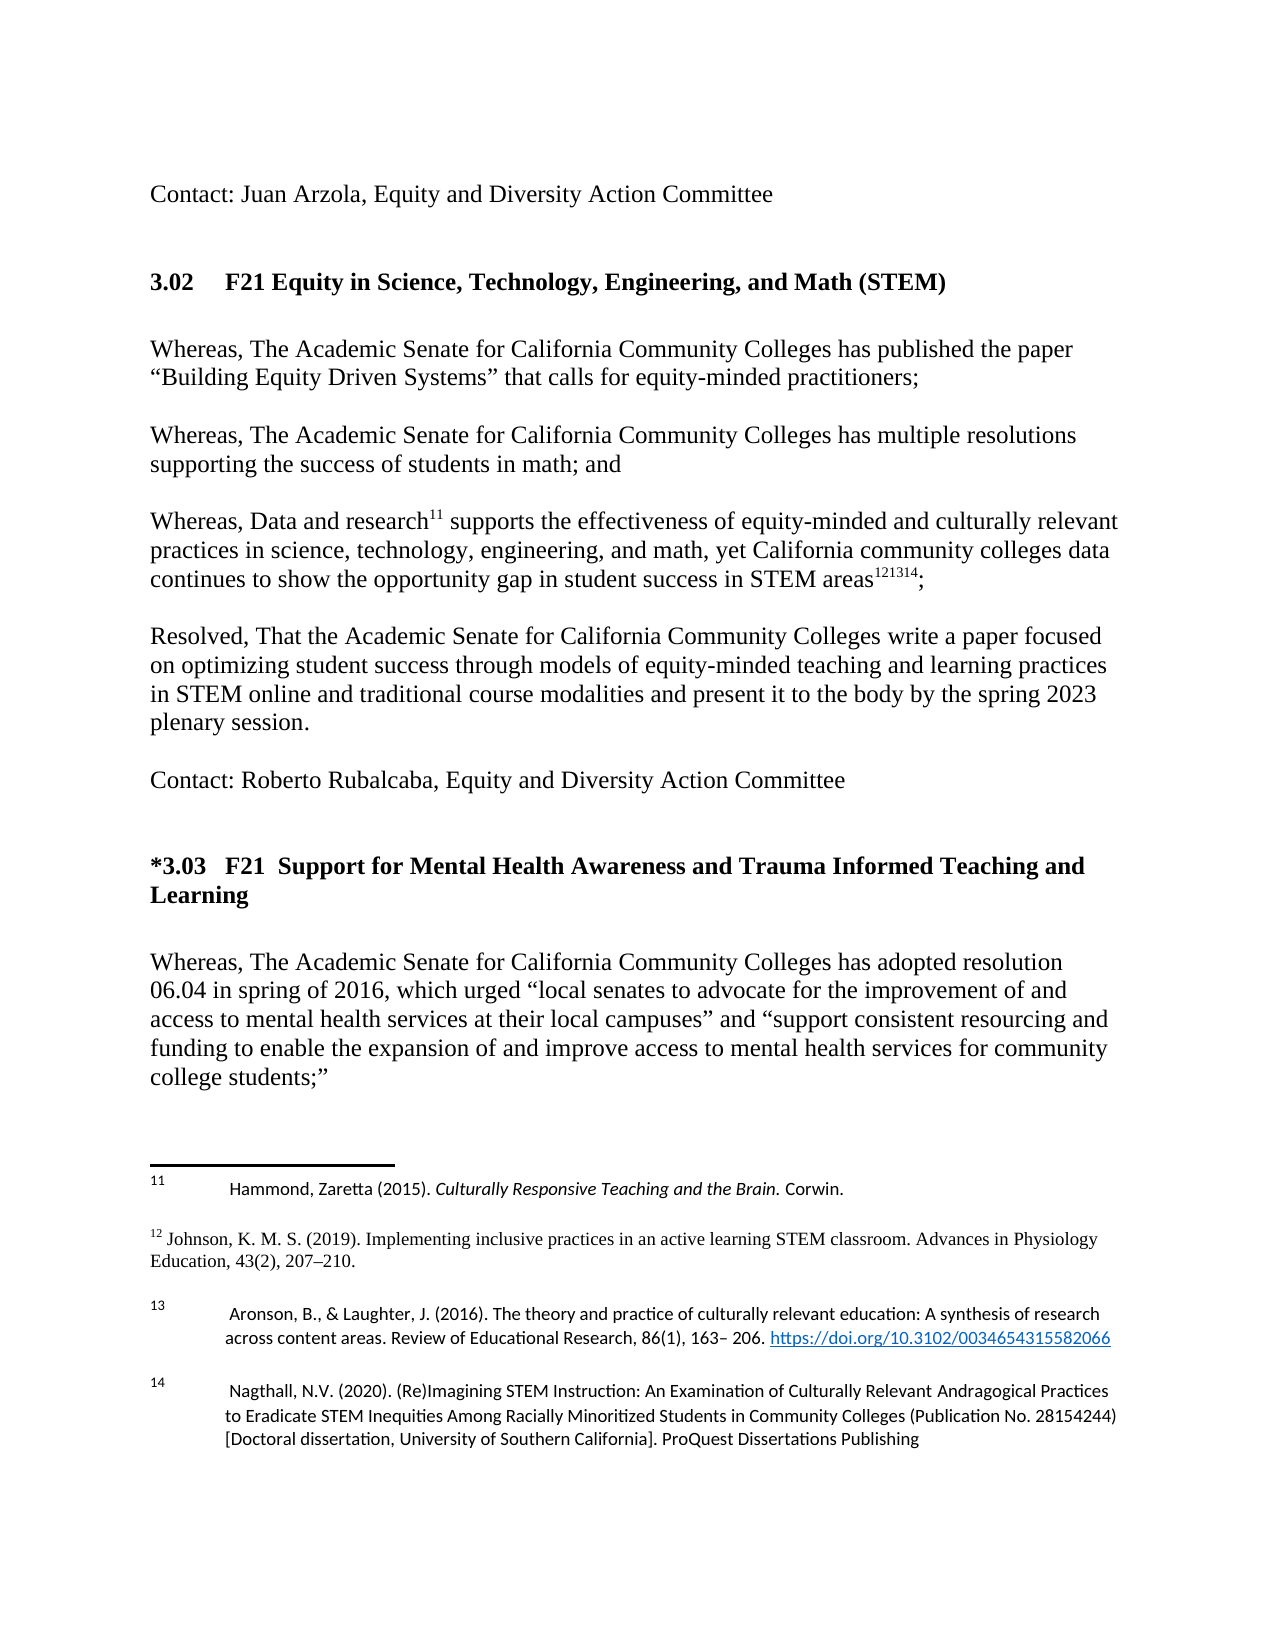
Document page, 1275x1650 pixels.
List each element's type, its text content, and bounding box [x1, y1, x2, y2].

text Whereas, The Academic Senate for California Community Colleges has published the paper “Building Equity Driven Systems” that calls for equity-minded practitioners; [150, 334, 1125, 391]
text Resolved, That the Academic Senate for California Community Colleges write a paper focused on optimizing student success through models of equity-minded teaching and learning practices in STEM online and traditional course modalities and present it to the body by the spring 2023 plenary session. [150, 621, 1125, 736]
text Whereas, The Academic Senate for California Community Colleges has multiple resolutions supporting the success of students in math; and [150, 420, 1125, 477]
text Whereas, The Academic Senate for California Community Colleges has adopted resolution 06.04 in spring of 2016, which urged “local senates to advocate for the improvement of and access to mental health services at their local campuses” and “support consistent resourcing and funding to enable the expansion of and improve access to mental health services for community college students;” [150, 947, 1125, 1091]
text Contact: Roberto Rubalcaba, Equity and Diversity Action Committee [150, 765, 1125, 794]
subtitle 3.02 F21 Equity in Science, Technology, Engineering, and Math (STEM) [150, 267, 1125, 296]
subtitle *3.03 F21 Support for Mental Health Awareness and Trauma Informed Teaching and Learning [150, 851, 1125, 909]
text Whereas, Data and research supports the effectiveness of equity-minded and culturally relevant practices in science, technology, engineering, and math, yet California community colleges data continues to show the opportunity gap in student success in STEM areas; [150, 506, 1125, 592]
text Contact: Juan Arzola, Equity and Diversity Action Committee [150, 179, 1125, 207]
